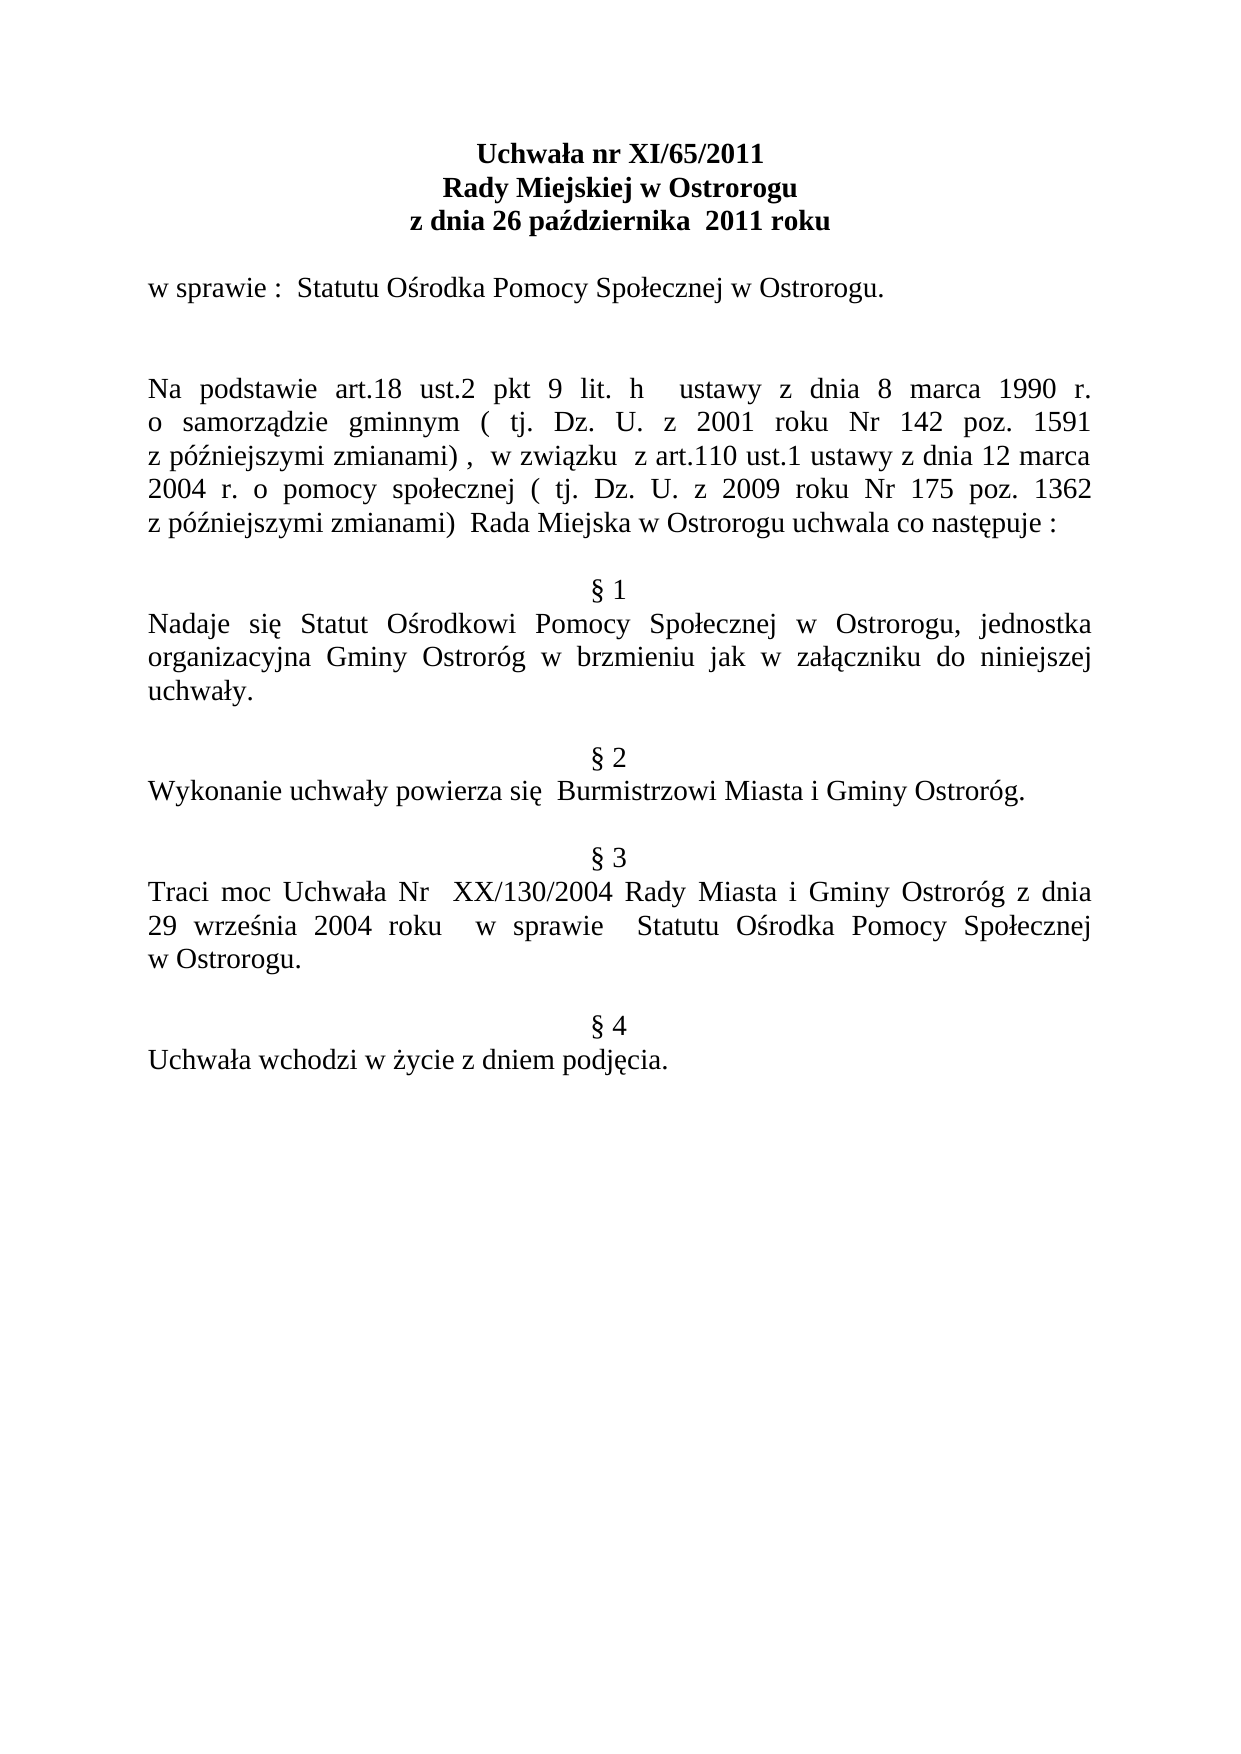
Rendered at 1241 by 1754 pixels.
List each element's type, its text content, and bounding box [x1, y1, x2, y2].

text Nadaje się Statut Ośrodkowi Pomocy Społecznej w Ostrorogu, jednostka organizacyjna Gminy Ostroróg w brzmieniu jak w załączniku do niniejszej uchwały. [148, 606, 1093, 706]
text w sprawie : Statutu Ośrodka Pomocy Społecznej w Ostrorogu. [148, 270, 1093, 304]
text Traci moc Uchwała Nr XX/130/2004 Rady Miasta i Gminy Ostroróg z dnia 29 września 2004 roku w sprawie Statutu Ośrodka Pomocy Społecznej w Ostrorogu. [148, 874, 1093, 975]
text Wykonanie uchwały powierza się Burmistrzowi Miasta i Gminy Ostroróg. [148, 773, 1093, 807]
text z dnia 26 października 2011 roku [148, 203, 1093, 237]
text § 2 [148, 740, 1093, 773]
text § 3 [148, 841, 1093, 874]
text Na podstawie art.18 ust.2 pkt 9 lit. h ustawy z dnia 8 marca 1990 r. o samorządzie gminnym ( tj. Dz. U. z 2001 roku Nr 142 poz. 1591 z późniejszymi zmianami) , w związku z art.110 ust.1 ustawy z dnia 12 marca 2004 r. o pomocy społecznej ( tj. Dz. U. z 2009 roku Nr 175 poz. 1362 z późniejszymi zmianami) Rada Miejska w Ostrorogu uchwala co następuje : [148, 371, 1093, 539]
subtitle Rady Miejskiej w Ostrorogu [148, 170, 1093, 203]
text § 1 [148, 572, 1093, 606]
text Uchwała nr XI/65/2011 [148, 136, 1093, 170]
text § 4 [148, 1008, 1093, 1042]
text Uchwała wchodzi w życie z dniem podjęcia. [148, 1042, 1093, 1075]
